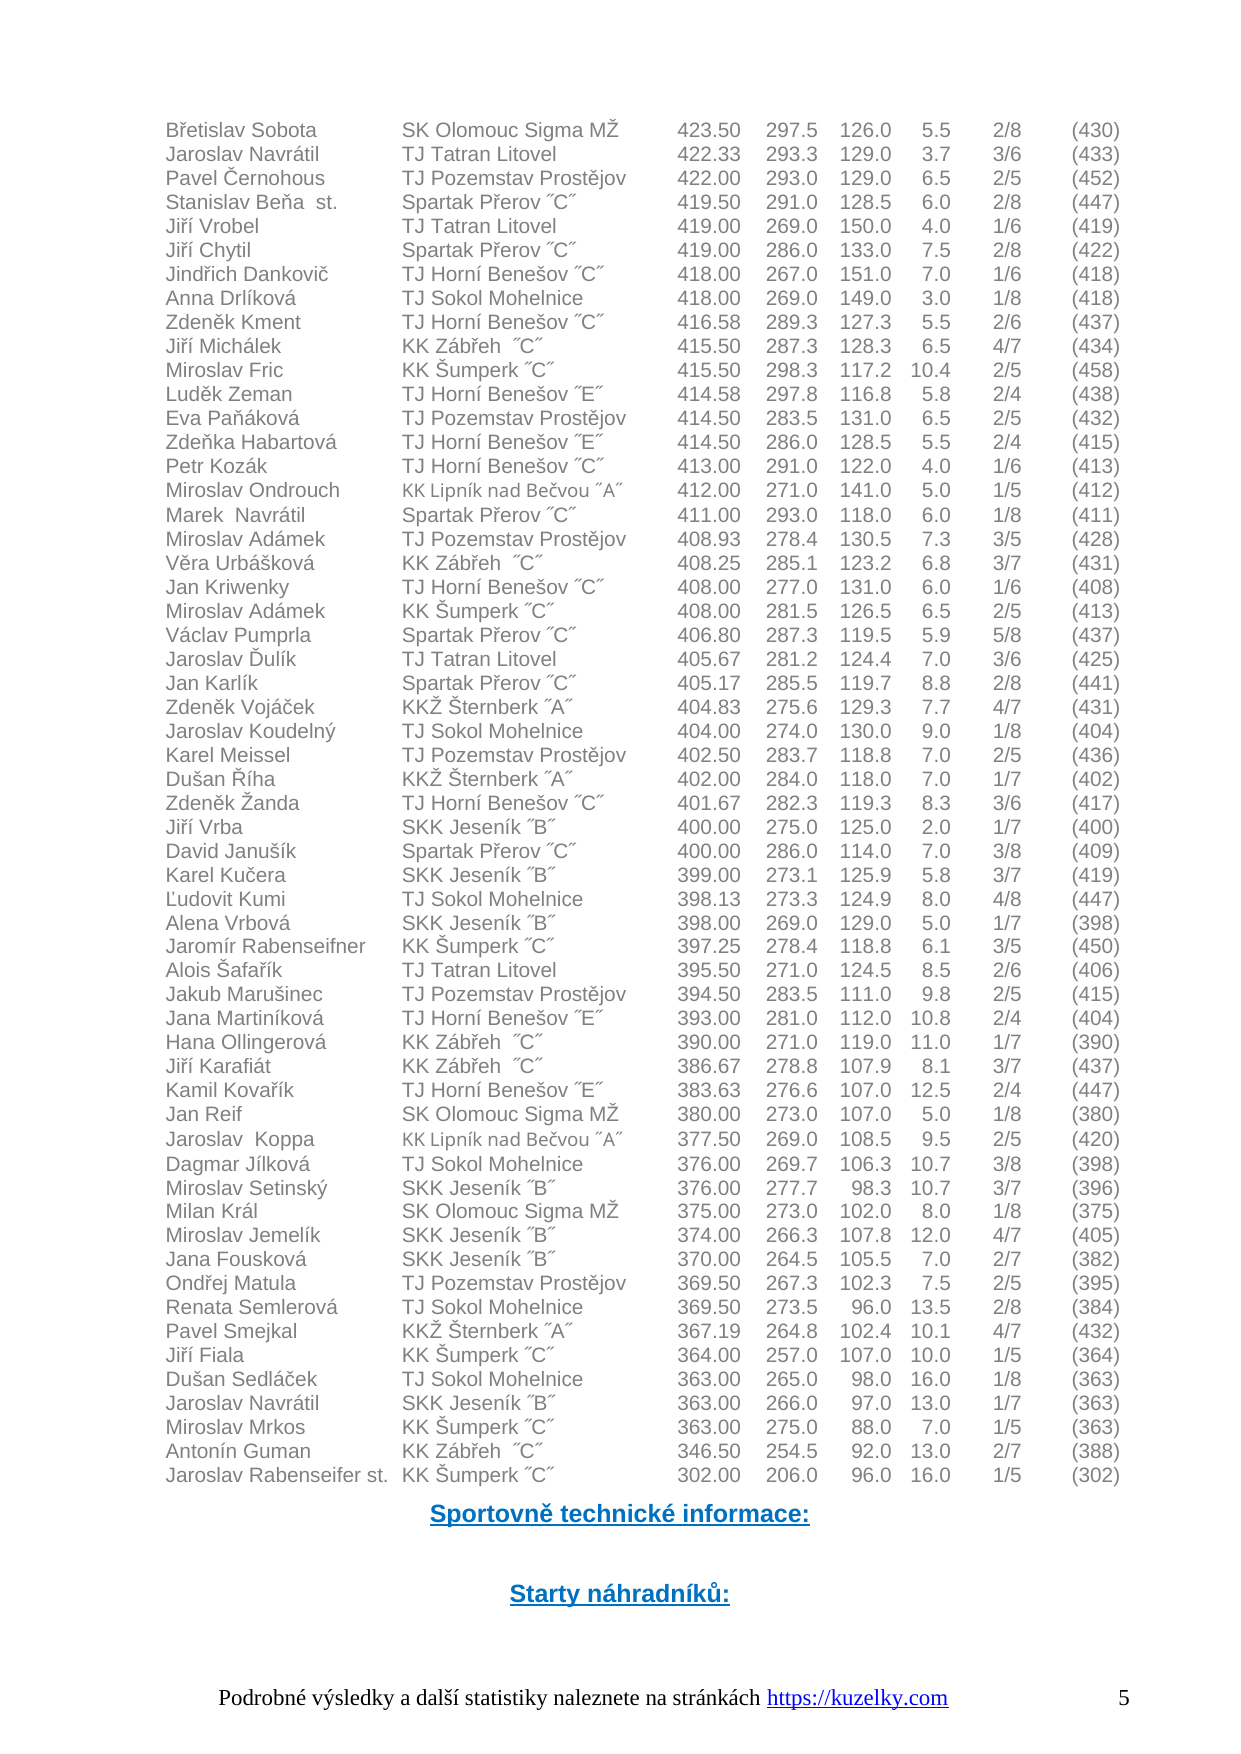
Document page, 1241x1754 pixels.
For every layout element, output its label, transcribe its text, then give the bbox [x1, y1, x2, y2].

text Anna Drlíková TJ Sokol Mohelnice 418.00 269.0 149.0 3.0 1/8 (418) [106, 286, 1134, 310]
text Jaroslav Navrátil SKK Jeseník ˝B˝ 363.00 266.0 97.0 13.0 1/7 (363) [106, 1391, 1134, 1415]
text Kamil Kovařík TJ Horní Benešov ˝E˝ 383.63 276.6 107.0 12.5 2/4 (447) [106, 1078, 1134, 1102]
text Stanislav Beňa st. Spartak Přerov ˝C˝ 419.50 291.0 128.5 6.0 2/8 (447) [106, 190, 1134, 214]
text Starty náhradníků: [94, 1579, 1145, 1608]
text Luděk Zeman TJ Horní Benešov ˝E˝ 414.58 297.8 116.8 5.8 2/4 (438) [106, 382, 1134, 406]
text Jaroslav Ďulík TJ Tatran Litovel 405.67 281.2 124.4 7.0 3/6 (425) [106, 647, 1134, 671]
text David Janušík Spartak Přerov ˝C˝ 400.00 286.0 114.0 7.0 3/8 (409) [106, 838, 1134, 862]
text Miroslav Jemelík SKK Jeseník ˝B˝ 374.00 266.3 107.8 12.0 4/7 (405) [106, 1223, 1134, 1247]
text Zdeněk Kment TJ Horní Benešov ˝C˝ 416.58 289.3 127.3 5.5 2/6 (437) [106, 310, 1134, 334]
text Alois Šafařík TJ Tatran Litovel 395.50 271.0 124.5 8.5 2/6 (406) [106, 958, 1134, 982]
text Jiří Karafiát KK Zábřeh ˝C˝ 386.67 278.8 107.9 8.1 3/7 (437) [106, 1054, 1134, 1078]
text Eva Paňáková TJ Pozemstav Prostějov 414.50 283.5 131.0 6.5 2/5 (432) [106, 406, 1134, 429]
text Petr Kozák TJ Horní Benešov ˝C˝ 413.00 291.0 122.0 4.0 1/6 (413) [106, 453, 1134, 477]
text Jaroslav Koppa KK Lipník nad Bečvou ˝A˝ 377.50 269.0 108.5 9.5 2/5 (420) [106, 1126, 1134, 1151]
text Miroslav Adámek TJ Pozemstav Prostějov 408.93 278.4 130.5 7.3 3/5 (428) [106, 527, 1134, 551]
text Jan Karlík Spartak Přerov ˝C˝ 405.17 285.5 119.7 8.8 2/8 (441) [106, 671, 1134, 695]
text Marek Navrátil Spartak Přerov ˝C˝ 411.00 293.0 118.0 6.0 1/8 (411) [106, 503, 1134, 527]
text Milan Král SK Olomouc Sigma MŽ 375.00 273.0 102.0 8.0 1/8 (375) [106, 1199, 1134, 1223]
text Miroslav Setinský SKK Jeseník ˝B˝ 376.00 277.7 98.3 10.7 3/7 (396) [106, 1175, 1134, 1199]
text Jaroslav Navrátil TJ Tatran Litovel 422.33 293.3 129.0 3.7 3/6 (433) [106, 142, 1134, 166]
text Pavel Černohous TJ Pozemstav Prostějov 422.00 293.0 129.0 6.5 2/5 (452) [106, 166, 1134, 190]
text Antonín Guman KK Zábřeh ˝C˝ 346.50 254.5 92.0 13.0 2/7 (388) [106, 1439, 1134, 1463]
text Renata Semlerová TJ Sokol Mohelnice 369.50 273.5 96.0 13.5 2/8 (384) [106, 1295, 1134, 1319]
text Jiří Michálek KK Zábřeh ˝C˝ 415.50 287.3 128.3 6.5 4/7 (434) [106, 334, 1134, 358]
text Zdeněk Žanda TJ Horní Benešov ˝C˝ 401.67 282.3 119.3 8.3 3/6 (417) [106, 791, 1134, 814]
text Miroslav Ondrouch KK Lipník nad Bečvou ˝A˝ 412.00 271.0 141.0 5.0 1/5 (412) [106, 477, 1134, 503]
text Ľudovit Kumi TJ Sokol Mohelnice 398.13 273.3 124.9 8.0 4/8 (447) [106, 886, 1134, 910]
text Václav Pumprla Spartak Přerov ˝C˝ 406.80 287.3 119.5 5.9 5/8 (437) [106, 623, 1134, 647]
text Jan Reif SK Olomouc Sigma MŽ 380.00 273.0 107.0 5.0 1/8 (380) [106, 1102, 1134, 1126]
text Jakub Marušinec TJ Pozemstav Prostějov 394.50 283.5 111.0 9.8 2/5 (415) [106, 982, 1134, 1006]
text Dušan Říha KKŽ Šternberk ˝A˝ 402.00 284.0 118.0 7.0 1/7 (402) [106, 767, 1134, 791]
text Dagmar Jílková TJ Sokol Mohelnice 376.00 269.7 106.3 10.7 3/8 (398) [106, 1151, 1134, 1175]
text Jindřich Dankovič TJ Horní Benešov ˝C˝ 418.00 267.0 151.0 7.0 1/6 (418) [106, 262, 1134, 286]
text Pavel Smejkal KKŽ Šternberk ˝A˝ 367.19 264.8 102.4 10.1 4/7 (432) [106, 1319, 1134, 1343]
text Břetislav Sobota SK Olomouc Sigma MŽ 423.50 297.5 126.0 5.5 2/8 (430) [106, 118, 1134, 142]
text Miroslav Adámek KK Šumperk ˝C˝ 408.00 281.5 126.5 6.5 2/5 (413) [106, 599, 1134, 623]
text Ondřej Matula TJ Pozemstav Prostějov 369.50 267.3 102.3 7.5 2/5 (395) [106, 1271, 1134, 1295]
text Jiří Vrba SKK Jeseník ˝B˝ 400.00 275.0 125.0 2.0 1/7 (400) [106, 814, 1134, 838]
text Jiří Fiala KK Šumperk ˝C˝ 364.00 257.0 107.0 10.0 1/5 (364) [106, 1343, 1134, 1367]
text Alena Vrbová SKK Jeseník ˝B˝ 398.00 269.0 129.0 5.0 1/7 (398) [106, 910, 1134, 934]
text Zdeňka Habartová TJ Horní Benešov ˝E˝ 414.50 286.0 128.5 5.5 2/4 (415) [106, 429, 1134, 453]
text Hana Ollingerová KK Zábřeh ˝C˝ 390.00 271.0 119.0 11.0 1/7 (390) [106, 1030, 1134, 1054]
text Jiří Vrobel TJ Tatran Litovel 419.00 269.0 150.0 4.0 1/6 (419) [106, 214, 1134, 238]
text Jana Martiníková TJ Horní Benešov ˝E˝ 393.00 281.0 112.0 10.8 2/4 (404) [106, 1006, 1134, 1030]
text Věra Urbášková KK Zábřeh ˝C˝ 408.25 285.1 123.2 6.8 3/7 (431) [106, 551, 1134, 575]
text Dušan Sedláček TJ Sokol Mohelnice 363.00 265.0 98.0 16.0 1/8 (363) [106, 1367, 1134, 1391]
text Jaroslav Rabenseifer st. KK Šumperk ˝C˝ 302.00 206.0 96.0 16.0 1/5 (302) [106, 1463, 1134, 1487]
text Karel Kučera SKK Jeseník ˝B˝ 399.00 273.1 125.9 5.8 3/7 (419) [106, 862, 1134, 886]
text Miroslav Mrkos KK Šumperk ˝C˝ 363.00 275.0 88.0 7.0 1/5 (363) [106, 1415, 1134, 1439]
text Jiří Chytil Spartak Přerov ˝C˝ 419.00 286.0 133.0 7.5 2/8 (422) [106, 238, 1134, 262]
text Miroslav Fric KK Šumperk ˝C˝ 415.50 298.3 117.2 10.4 2/5 (458) [106, 358, 1134, 382]
text Jana Fousková SKK Jeseník ˝B˝ 370.00 264.5 105.5 7.0 2/7 (382) [106, 1247, 1134, 1271]
text Zdeněk Vojáček KKŽ Šternberk ˝A˝ 404.83 275.6 129.3 7.7 4/7 (431) [106, 695, 1134, 719]
text Sportovně technické informace: [94, 1499, 1145, 1528]
text Jaroslav Koudelný TJ Sokol Mohelnice 404.00 274.0 130.0 9.0 1/8 (404) [106, 719, 1134, 743]
text Karel Meissel TJ Pozemstav Prostějov 402.50 283.7 118.8 7.0 2/5 (436) [106, 743, 1134, 767]
text Jaromír Rabenseifner KK Šumperk ˝C˝ 397.25 278.4 118.8 6.1 3/5 (450) [106, 934, 1134, 958]
text Jan Kriwenky TJ Horní Benešov ˝C˝ 408.00 277.0 131.0 6.0 1/6 (408) [106, 575, 1134, 599]
